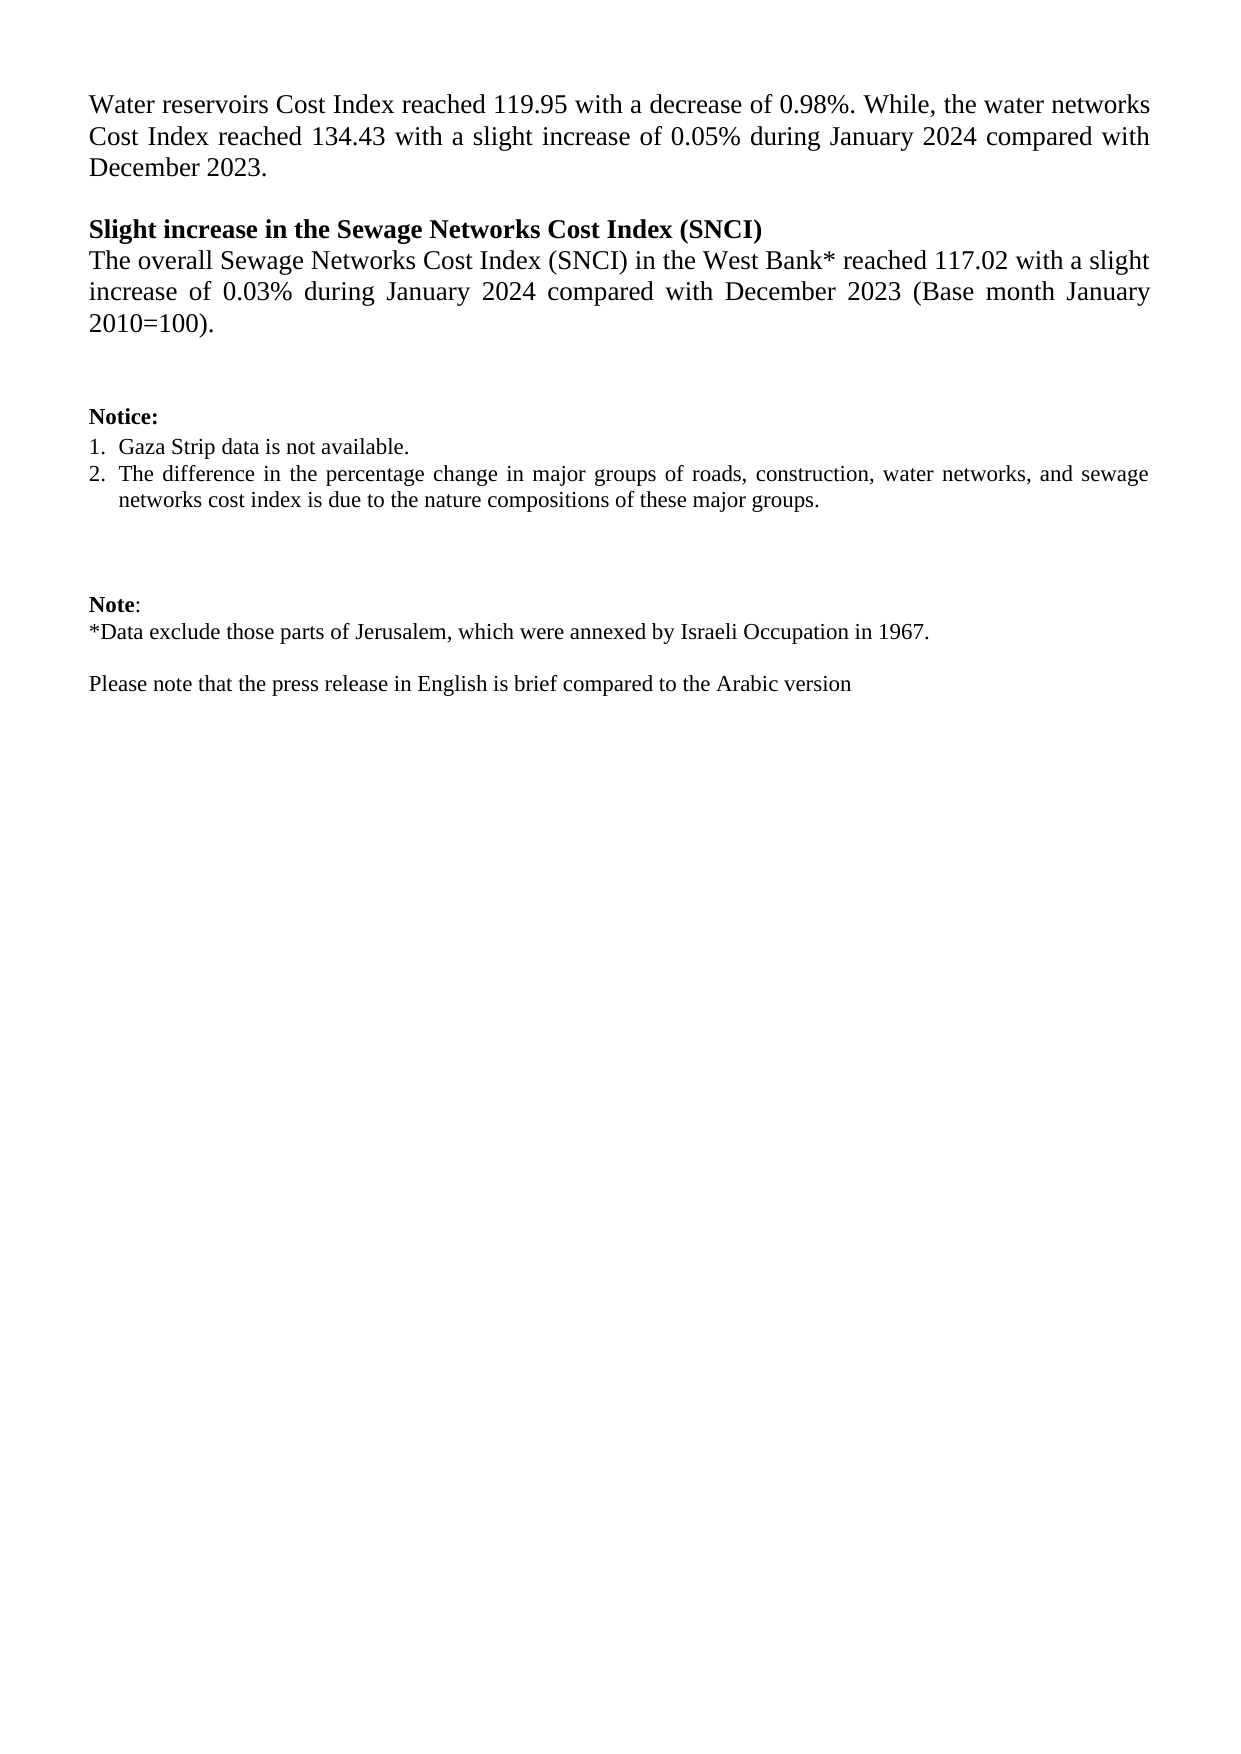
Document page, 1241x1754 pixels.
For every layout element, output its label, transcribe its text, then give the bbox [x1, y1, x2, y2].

text Water reservoirs Cost Index reached 119.95 with a decrease of 0.98%. While, the water networks Cost Index reached 134.43 with a slight increase of 0.05% during January 2024 compared with December 2023. [89, 89, 1152, 182]
text Slight increase in the Sewage Networks Cost Index (SNCI) [89, 213, 1152, 244]
text The overall Sewage Networks Cost Index (SNCI) in the West Bank* reached 117.02 with a slight increase of 0.03% during January 2024 compared with December 2023 (Base month January 2010=100). [89, 244, 1152, 338]
list Gaza Strip data is not available. [89, 433, 1152, 460]
text Note: [89, 591, 1152, 618]
text *Data exclude those parts of Jerusalem, which were annexed by Israeli Occupation in 1967. [89, 618, 1152, 644]
list The difference in the percentage change in major groups of roads, construction, water networks, and sewage networks cost index is due to the nature compositions of these major groups. [89, 460, 1152, 512]
text Notice: [89, 403, 1152, 429]
text Please note that the press release in English is brief compared to the Arabic version [89, 671, 1152, 697]
